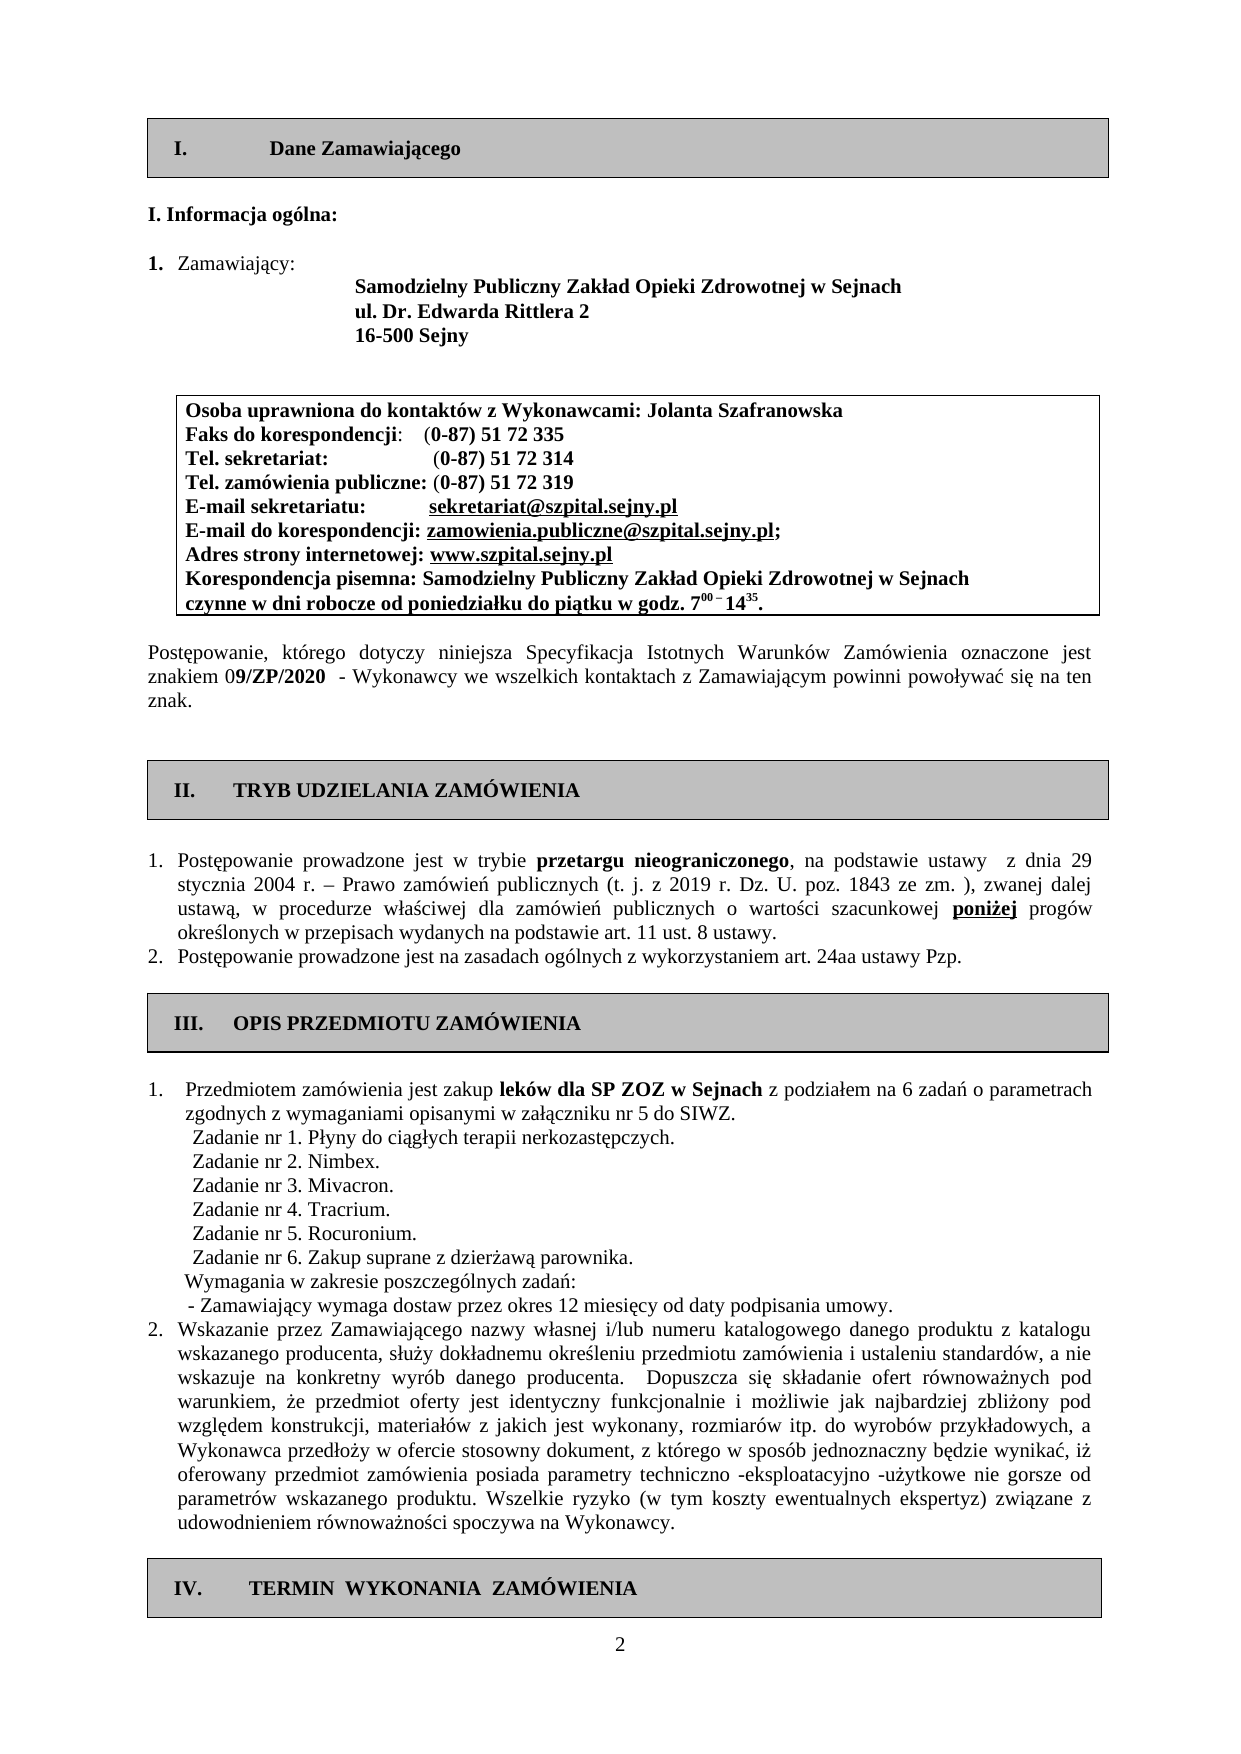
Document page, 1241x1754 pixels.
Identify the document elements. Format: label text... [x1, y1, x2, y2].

text Zadanie nr 5. Rocuronium. [192, 1221, 1092, 1245]
list Wskazanie przez Zamawiającego nazwy własnej i/lub numeru katalogowego danego produktu z katalogu wskazanego producenta, służy dokładnemu określeniu przedmiotu zamówienia i ustaleniu standardów, a nie wskazuje na konkretny wyrób danego producenta. Dopuszcza się składanie ofert równoważnych pod warunkiem, że przedmiot oferty jest identyczny funkcjonalnie i możliwie jak najbardziej zbliżony pod względem konstrukcji, materiałów z jakich jest wykonany, rozmiarów itp. do wyrobów przykładowych, a Wykonawca przedłoży w ofercie stosowny dokument, z którego w sposób jednoznaczny będzie wynikać, iż oferowany przedmiot zamówienia posiada parametry techniczno -eksploatacyjno -użytkowe nie gorsze od parametrów wskazanego produktu. Wszelkie ryzyko (w tym koszty ewentualnych ekspertyz) związane z udowodnieniem równoważności spoczywa na Wykonawcy. [148, 1317, 1092, 1534]
text Postępowanie, którego dotyczy niniejsza Specyfikacja Istotnych Warunków Zamówienia oznaczone jest znakiem 09/ZP/2020 - Wykonawcy we wszelkich kontaktach z Zamawiającym powinni powoływać się na ten znak. [148, 639, 1092, 712]
text czynne w dni robocze od poniedziałku do piątku w godz. 700 – 1435. [177, 587, 1099, 614]
text Samodzielny Publiczny Zakład Opieki Zdrowotnej w Sejnach [354, 274, 1092, 298]
text Korespondencja pisemna: Samodzielny Publiczny Zakład Opieki Zdrowotnej w Sejnach [177, 563, 1099, 587]
text Zadanie nr 4. Tracrium. [192, 1197, 1092, 1221]
text Zadanie nr 1. Płyny do ciągłych terapii nerkozastępczych. [192, 1125, 1092, 1149]
list Postępowanie prowadzone jest w trybie przetargu nieograniczonego, na podstawie ustawy z dnia 29 stycznia 2004 r. – Prawo zamówień publicznych (t. j. z 2019 r. Dz. U. poz. 1843 ze zm. ), zwanej dalej ustawą, w procedurze właściwej dla zamówień publicznych o wartości szacunkowej poniżej progów określonych w przepisach wydanych na podstawie art. 11 ust. 8 ustawy. [148, 848, 1092, 944]
text Tel. zamówienia publiczne: (0-87) 51 72 319 [177, 467, 1099, 491]
text Zadanie nr 3. Mivacron. [192, 1173, 1092, 1197]
table_header OPIS PRZEDMIOTU ZAMÓWIENIA [148, 994, 1108, 1051]
text E-mail do korespondencji: zamowienia.publiczne@szpital.sejny.pl; [177, 515, 1099, 539]
text Adres strony internetowej: www.szpital.sejny.pl [177, 539, 1099, 563]
table_header TRYB UDZIELANIA ZAMÓWIENIA [148, 761, 1108, 819]
table_header Dane Zamawiającego [148, 119, 1108, 177]
text E-mail sekretariatu: sekretariat@szpital.sejny.pl [177, 491, 1099, 515]
text Tel. sekretariat: (0-87) 51 72 314 [177, 443, 1099, 467]
text - Zamawiający wymaga dostaw przez okres 12 miesięcy od daty podpisania umowy. [177, 1293, 1092, 1317]
text Zadanie nr 2. Nimbex. [192, 1149, 1092, 1173]
list Zamawiający: [148, 250, 1092, 274]
table_header TERMIN WYKONANIA ZAMÓWIENIA [148, 1559, 1101, 1617]
text ul. Dr. Edwarda Rittlera 2 [354, 298, 1092, 323]
list Postępowanie prowadzone jest na zasadach ogólnych z wykorzystaniem art. 24aa ustawy Pzp. [148, 944, 1092, 968]
text Wymagania w zakresie poszczególnych zadań: [148, 1269, 1092, 1293]
text I. Informacja ogólna: [148, 202, 1092, 226]
text Zadanie nr 6. Zakup suprane z dzierżawą parownika. [192, 1245, 1092, 1269]
text Osoba uprawniona do kontaktów z Wykonawcami: Jolanta Szafranowska [177, 396, 1099, 419]
list Przedmiotem zamówienia jest zakup leków dla SP ZOZ w Sejnach z podziałem na 6 zadań o parametrach zgodnych z wymaganiami opisanymi w załączniku nr 5 do SIWZ. [148, 1077, 1092, 1125]
text Faks do korespondencji: (0-87) 51 72 335 [177, 419, 1099, 443]
text 16-500 Sejny [310, 323, 1092, 347]
